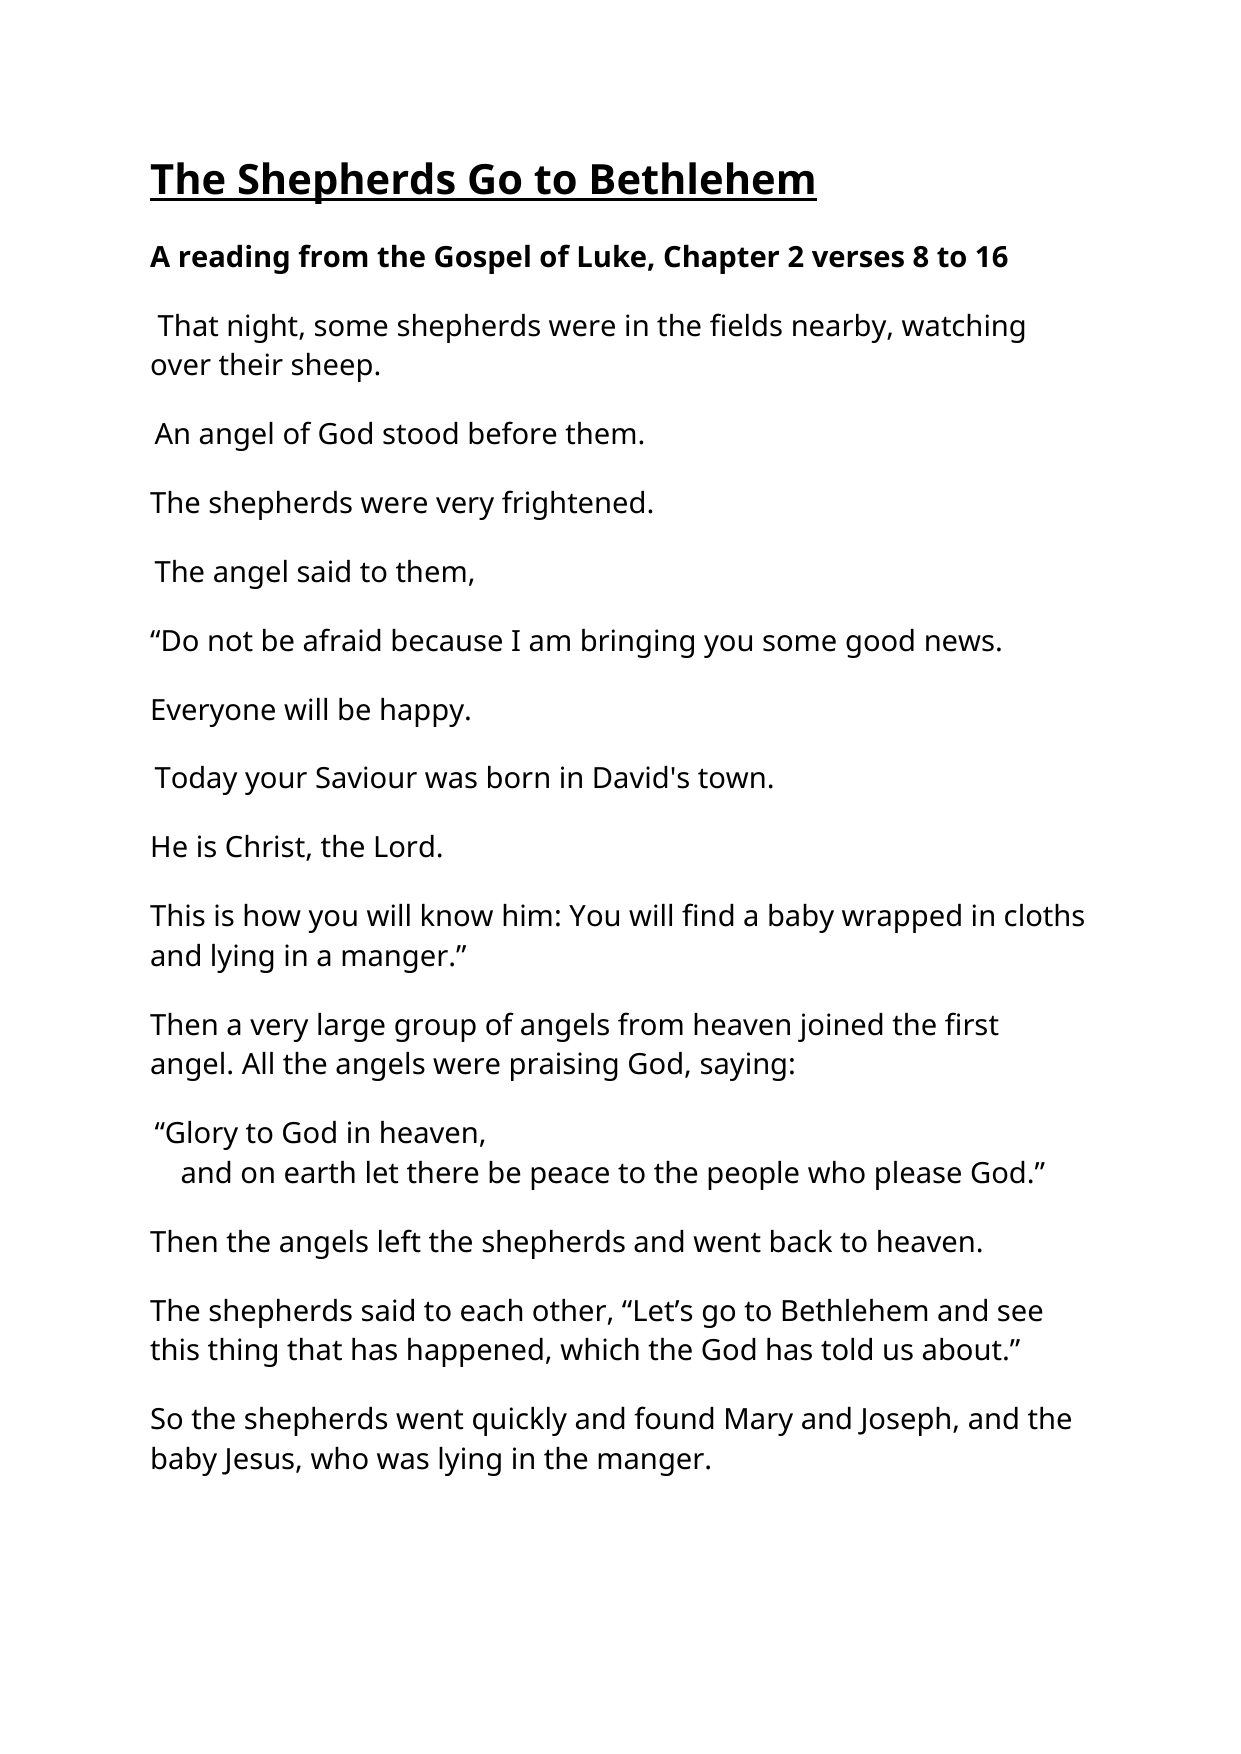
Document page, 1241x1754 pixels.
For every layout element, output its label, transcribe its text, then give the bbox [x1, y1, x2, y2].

text That night, some shepherds were in the fields nearby, watching over their sheep. [150, 305, 1090, 384]
text This is how you will know him: You will find a baby wrapped in cloths and lying in a manger.” [150, 895, 1090, 975]
text So the shepherds went quickly and found Mary and Joseph, and the baby Jesus, who was lying in the manger. [150, 1398, 1090, 1478]
text Today your Saviour was born in David's town. [150, 758, 1090, 797]
text The shepherds were very frightened. [150, 482, 1090, 522]
text “Glory to God in heaven, and on earth let there be peace to the people who please God.” [150, 1112, 1090, 1192]
text An angel of God stood before them. [150, 413, 1090, 453]
text Then a very large group of angels from heaven joined the first angel. All the angels were praising God, saying: [150, 1004, 1090, 1083]
text He is Christ, the Lord. [150, 826, 1090, 866]
text The Shepherds Go to Bethlehem [150, 150, 1090, 207]
text The angel said to them, [150, 551, 1090, 591]
text A reading from the Gospel of Luke, Chapter 2 verses 8 to 16 [150, 236, 1090, 276]
text The shepherds said to each other, “Let’s go to Bethlehem and see this thing that has happened, which the God has told us about.” [150, 1290, 1090, 1369]
text Then the angels left the shepherds and went back to heaven. [150, 1221, 1090, 1261]
text Everyone will be happy. [150, 689, 1090, 728]
text “Do not be afraid because I am bringing you some good news. [150, 620, 1090, 659]
